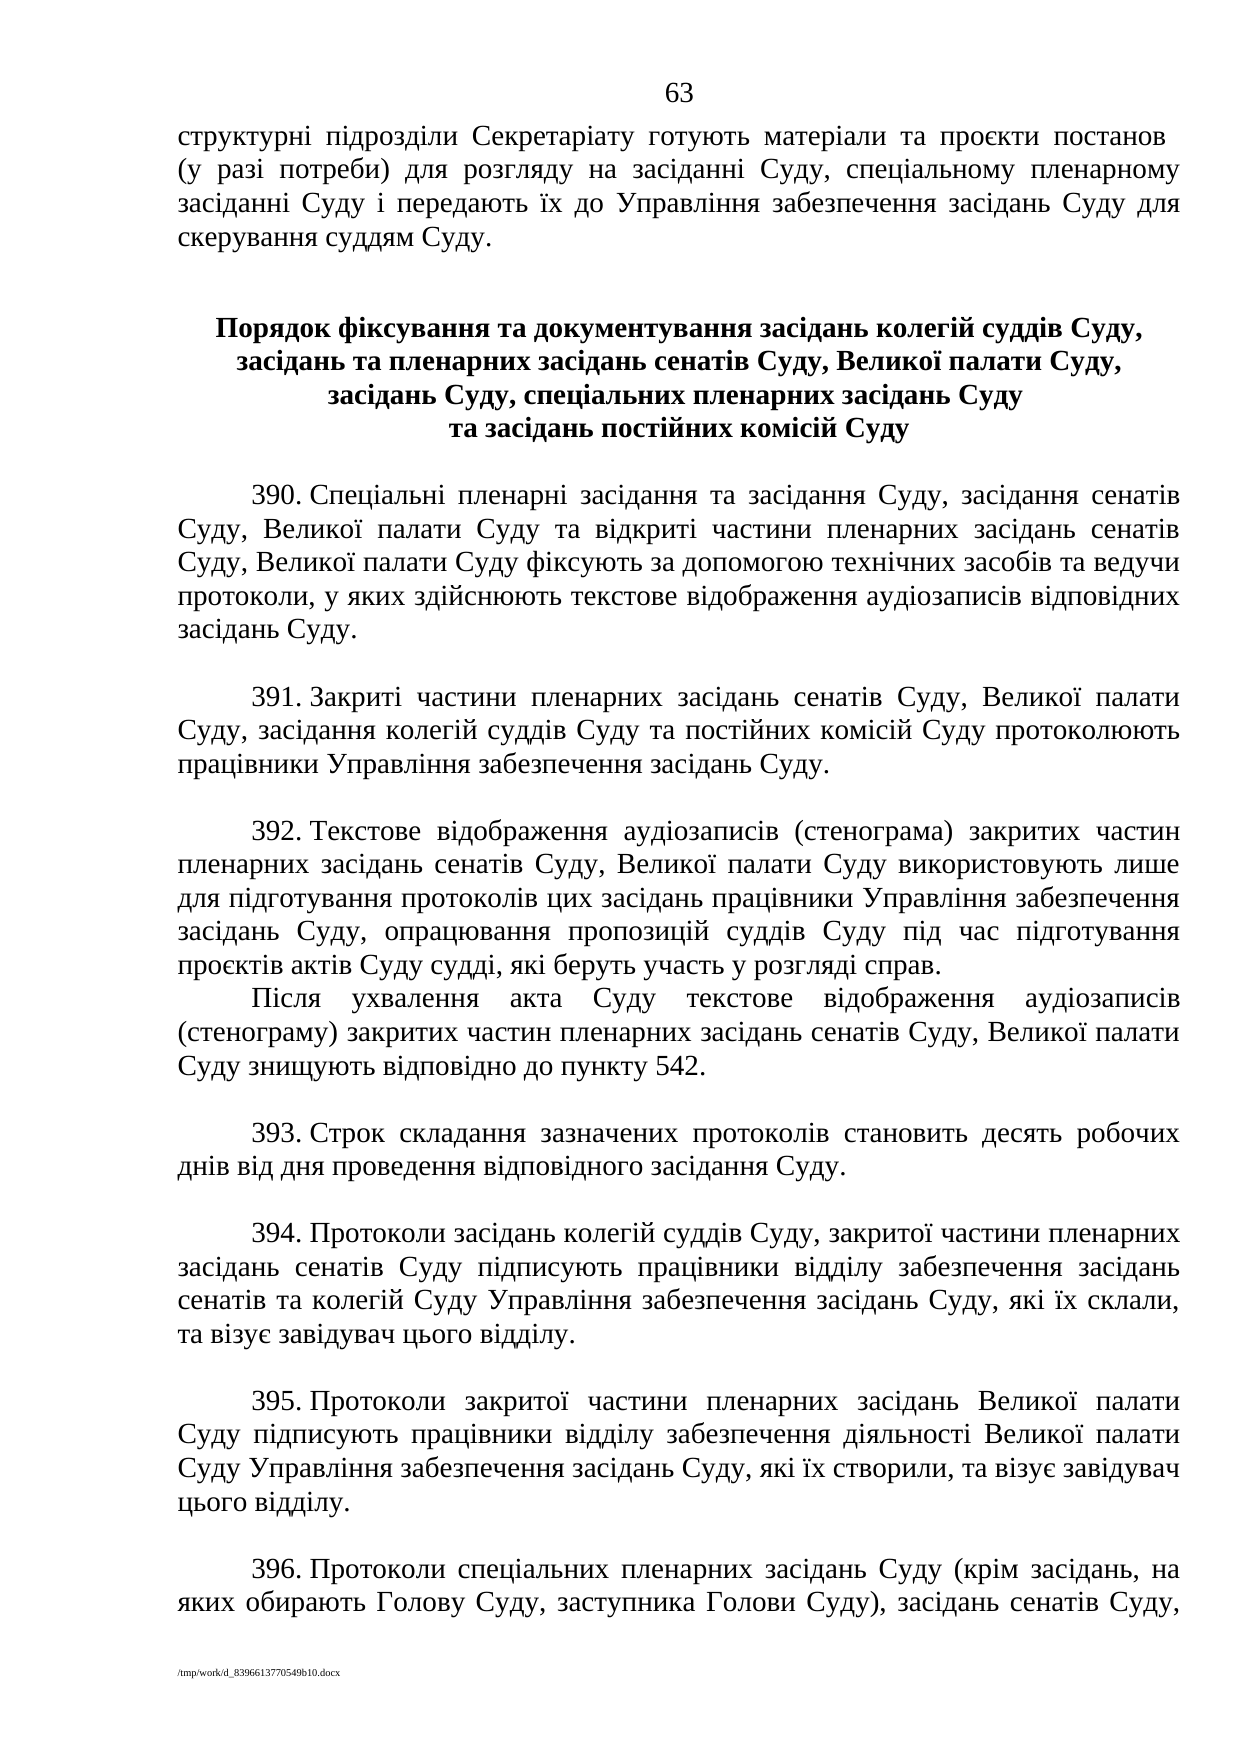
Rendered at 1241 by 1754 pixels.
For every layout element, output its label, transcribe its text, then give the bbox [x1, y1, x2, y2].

text 394. Протоколи засідань колегій суддів Суду, закритої частини пленарних засідань сенатів Суду підписують працівники відділу забезпечення засідань сенатів та колегій Суду Управління забезпечення засідань Суду, які їх склали, та візує завідувач цього відділу. [177, 1215, 1181, 1349]
text 392. Текстове відображення аудіозаписів (стенограма) закритих частин пленарних засідань сенатів Суду, Великої палати Суду використовують лише для підготування протоколів цих засідань працівники Управління забезпечення засідань Суду, опрацювання пропозицій суддів Суду під час підготування проєктів актів Суду судді, які беруть участь у розгляді справ. [177, 813, 1181, 981]
text 395. Протоколи закритої частини пленарних засідань Великої палати Суду підписують працівники відділу забезпечення діяльності Великої палати Суду Управління забезпечення засідань Суду, які їх створили, та візує завідувач цього відділу. [177, 1383, 1181, 1517]
text Порядок фіксування та документування засідань колегій суддів Суду, засідань та пленарних засідань сенатів Суду, Великої палати Суду, [177, 310, 1181, 377]
text засідань Суду, спеціальних пленарних засідань Суду та засідань постійних комісій Суду [177, 377, 1181, 444]
text 391. Закриті частини пленарних засідань сенатів Суду, Великої палати Суду, засідання колегій суддів Суду та постійних комісій Суду протоколюють працівники Управління забезпечення засідань Суду. [177, 679, 1181, 779]
text 393. Строк складання зазначених протоколів становить десять робочих днів від дня проведення відповідного засідання Суду. [177, 1115, 1181, 1182]
text Після ухвалення акта Суду текстове відображення аудіозаписів (стенограму) закритих частин пленарних засідань сенатів Суду, Великої палати Суду знищують відповідно до пункту 542. [177, 981, 1181, 1081]
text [177, 1551, 1181, 1618]
text 390. Спеціальні пленарні засідання та засідання Суду, засідання сенатів Суду, Великої палати Суду та відкриті частини пленарних засідань сенатів Суду, Великої палати Суду фіксують за допомогою технічних засобів та ведучи протоколи, у яких здійснюють текстове відображення аудіозаписів відповідних засідань Суду. [177, 477, 1181, 645]
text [177, 118, 1181, 252]
